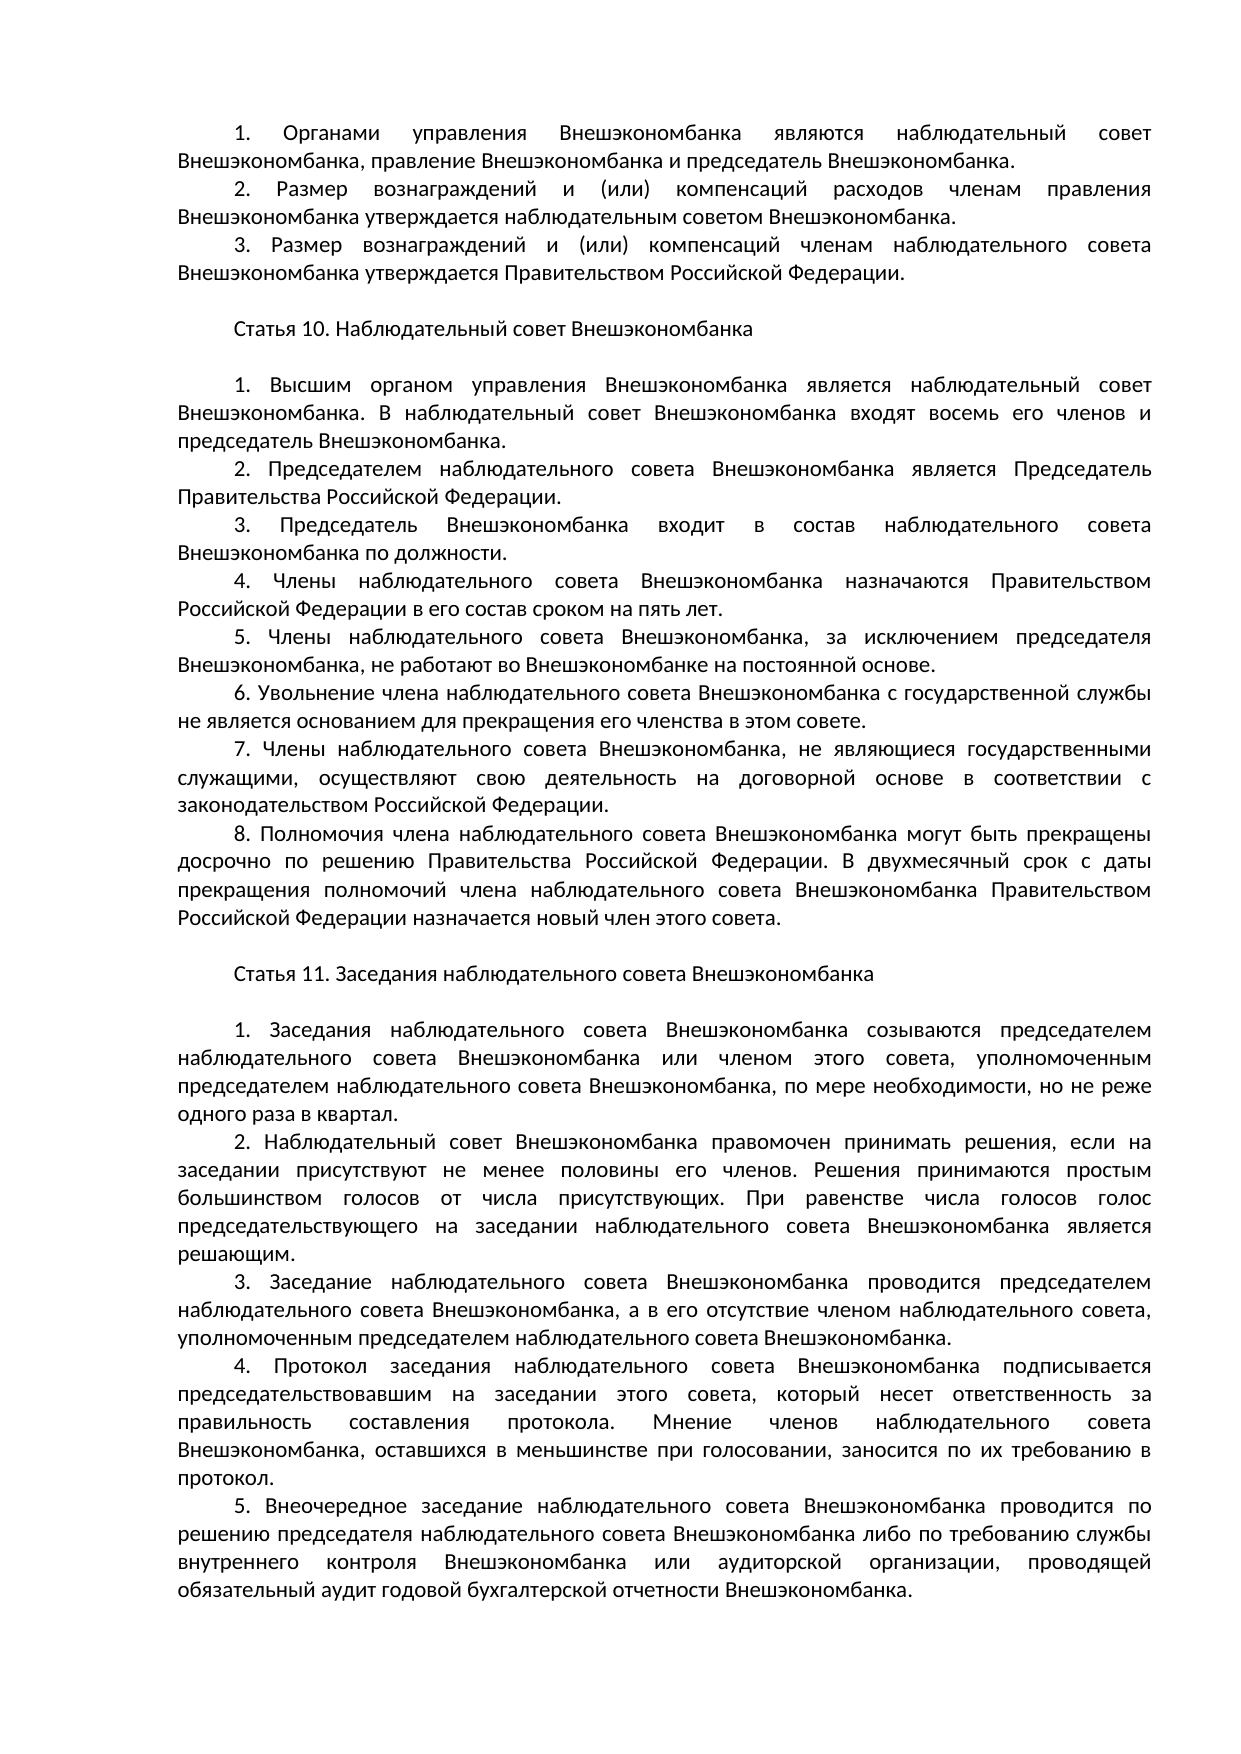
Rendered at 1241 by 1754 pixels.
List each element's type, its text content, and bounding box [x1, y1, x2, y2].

text 3. Размер вознаграждений и (или) компенсаций членам наблюдательного совета Внешэкономбанка утверждается Правительством Российской Федерации. [177, 230, 1152, 286]
text 4. Члены наблюдательного совета Внешэкономбанка назначаются Правительством Российской Федерации в его состав сроком на пять лет. [177, 566, 1152, 622]
text 5. Члены наблюдательного совета Внешэкономбанка, за исключением председателя Внешэкономбанка, не работают во Внешэкономбанке на постоянной основе. [177, 622, 1152, 678]
text 4. Протокол заседания наблюдательного совета Внешэкономбанка подписывается председательствовавшим на заседании этого совета, который несет ответственность за правильность составления протокола. Мнение членов наблюдательного совета Внешэкономбанка, оставшихся в меньшинстве при голосовании, заносится по их требованию в протокол. [177, 1351, 1152, 1491]
text 2. Размер вознаграждений и (или) компенсаций расходов членам правления Внешэкономбанка утверждается наблюдательным советом Внешэкономбанка. [177, 174, 1152, 230]
text 1. Высшим органом управления Внешэкономбанка является наблюдательный совет Внешэкономбанка. В наблюдательный совет Внешэкономбанка входят восемь его членов и председатель Внешэкономбанка. [177, 370, 1152, 454]
text 7. Члены наблюдательного совета Внешэкономбанка, не являющиеся государственными служащими, осуществляют свою деятельность на договорной основе в соответствии с законодательством Российской Федерации. [177, 734, 1152, 819]
text 2. Наблюдательный совет Внешэкономбанка правомочен принимать решения, если на заседании присутствуют не менее половины его членов. Решения принимаются простым большинством голосов от числа присутствующих. При равенстве числа голосов голос председательствующего на заседании наблюдательного совета Внешэкономбанка является решающим. [177, 1127, 1152, 1267]
text Статья 10. Наблюдательный совет Внешэкономбанка [177, 314, 1152, 342]
text 1. Заседания наблюдательного совета Внешэкономбанка созываются председателем наблюдательного совета Внешэкономбанка или членом этого совета, уполномоченным председателем наблюдательного совета Внешэкономбанка, по мере необходимости, но не реже одного раза в квартал. [177, 1015, 1152, 1127]
text 8. Полномочия члена наблюдательного совета Внешэкономбанка могут быть прекращены досрочно по решению Правительства Российской Федерации. В двухмесячный срок с даты прекращения полномочий члена наблюдательного совета Внешэкономбанка Правительством Российской Федерации назначается новый член этого совета. [177, 819, 1152, 931]
text 5. Внеочередное заседание наблюдательного совета Внешэкономбанка проводится по решению председателя наблюдательного совета Внешэкономбанка либо по требованию службы внутреннего контроля Внешэкономбанка или аудиторской организации, проводящей обязательный аудит годовой бухгалтерской отчетности Внешэкономбанка. [177, 1491, 1152, 1603]
text Статья 11. Заседания наблюдательного совета Внешэкономбанка [177, 959, 1152, 987]
text 1. Органами управления Внешэкономбанка являются наблюдательный совет Внешэкономбанка, правление Внешэкономбанка и председатель Внешэкономбанка. [177, 118, 1152, 174]
text 2. Председателем наблюдательного совета Внешэкономбанка является Председатель Правительства Российской Федерации. [177, 454, 1152, 510]
text 6. Увольнение члена наблюдательного совета Внешэкономбанка с государственной службы не является основанием для прекращения его членства в этом совете. [177, 678, 1152, 734]
text 3. Председатель Внешэкономбанка входит в состав наблюдательного совета Внешэкономбанка по должности. [177, 510, 1152, 566]
text 3. Заседание наблюдательного совета Внешэкономбанка проводится председателем наблюдательного совета Внешэкономбанка, а в его отсутствие членом наблюдательного совета, уполномоченным председателем наблюдательного совета Внешэкономбанка. [177, 1267, 1152, 1351]
